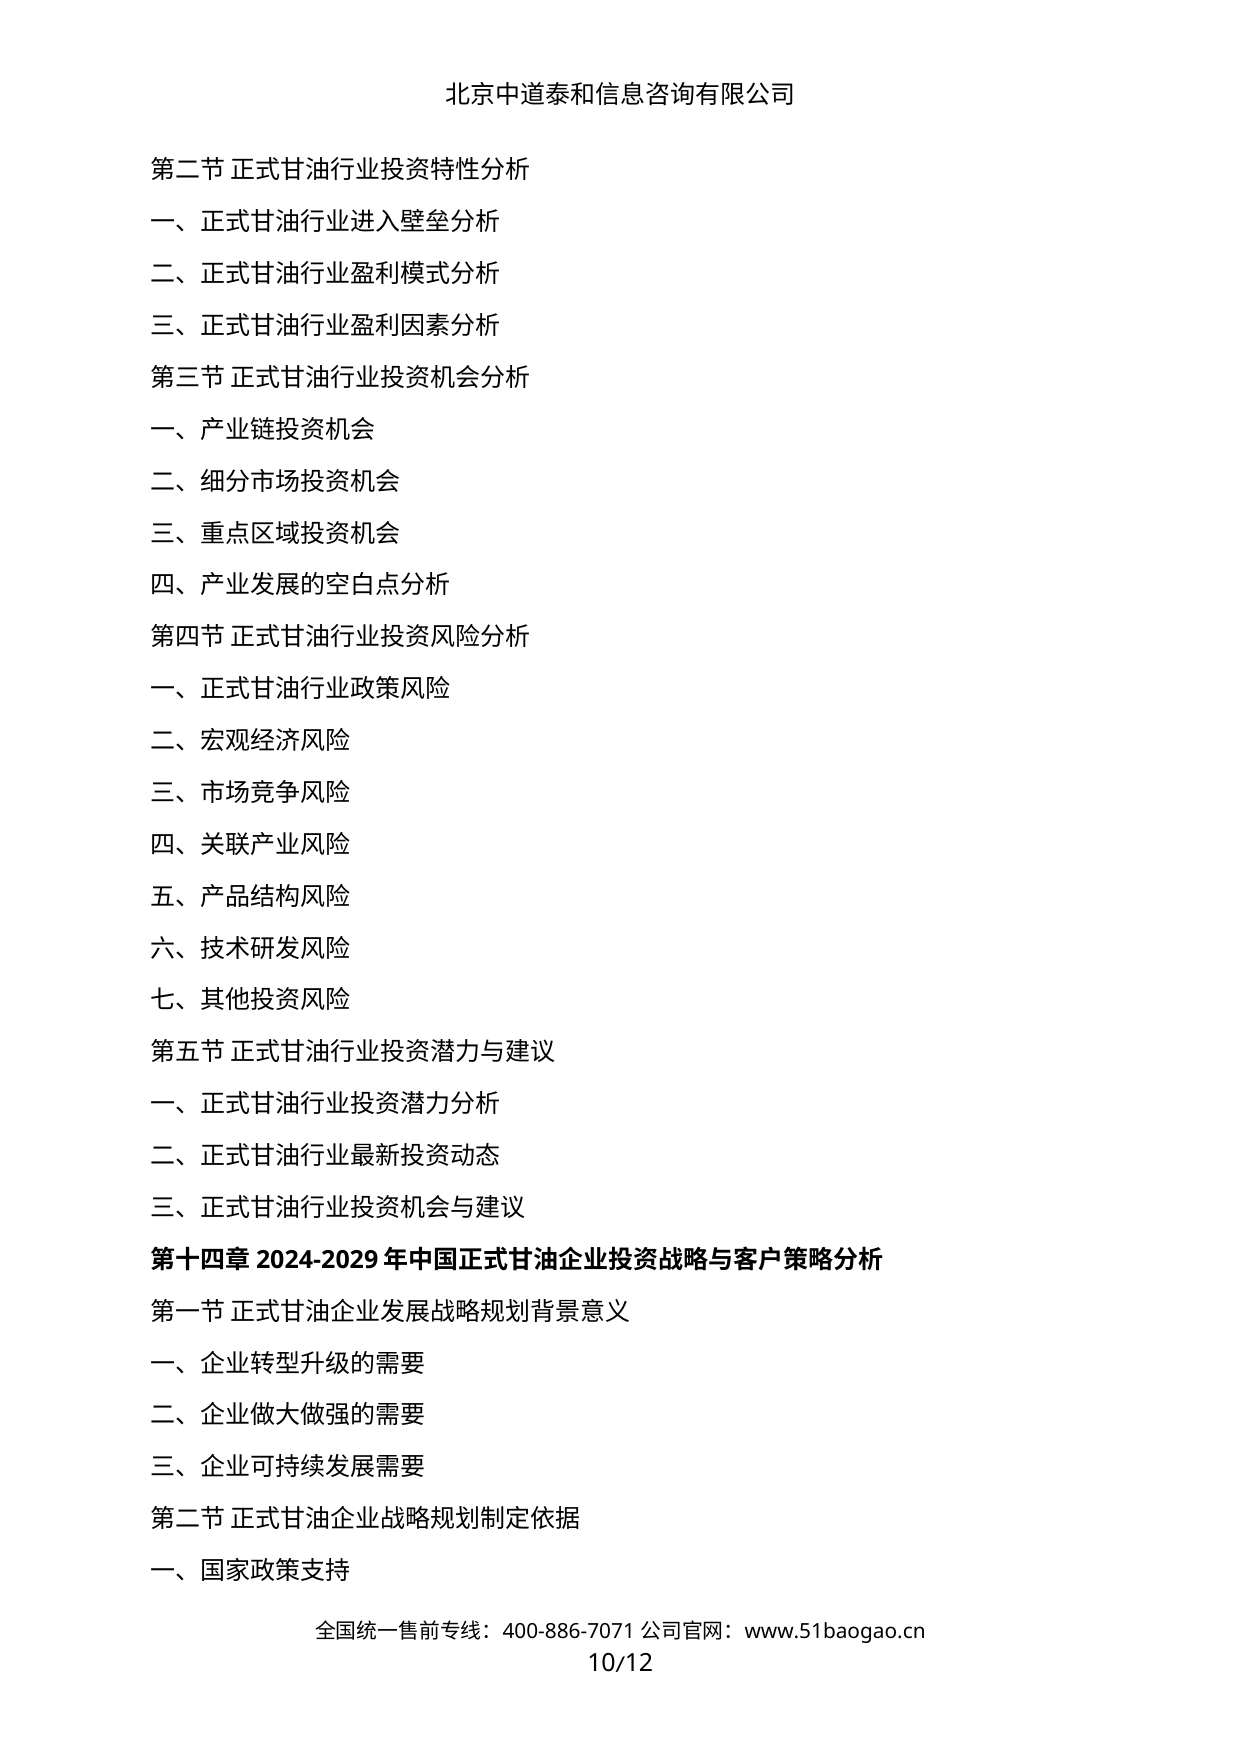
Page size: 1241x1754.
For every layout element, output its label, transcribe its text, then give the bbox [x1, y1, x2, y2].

text 三、企业可持续发展需要 [150, 1447, 1090, 1483]
text 二、正式甘油行业盈利模式分析 [150, 254, 1090, 290]
text 二、宏观经济风险 [150, 721, 1090, 757]
text 三、正式甘油行业投资机会与建议 [150, 1187, 1090, 1224]
text 一、正式甘油行业政策风险 [150, 669, 1090, 705]
text 六、技术研发风险 [150, 928, 1090, 964]
text 一、正式甘油行业进入壁垒分析 [150, 202, 1090, 238]
text 一、正式甘油行业投资潜力分析 [150, 1084, 1090, 1120]
text 三、市场竞争风险 [150, 772, 1090, 809]
text 第十四章 2024-2029年中国正式甘油企业投资战略与客户策略分析 [150, 1239, 1090, 1276]
text 三、正式甘油行业盈利因素分析 [150, 306, 1090, 342]
text 七、其他投资风险 [150, 980, 1090, 1016]
text 一、企业转型升级的需要 [150, 1343, 1090, 1379]
text 一、产业链投资机会 [150, 409, 1090, 446]
text 四、产业发展的空白点分析 [150, 565, 1090, 601]
text 第一节 正式甘油企业发展战略规划背景意义 [150, 1291, 1090, 1327]
text 四、关联产业风险 [150, 824, 1090, 861]
text 五、产品结构风险 [150, 876, 1090, 912]
text 三、重点区域投资机会 [150, 513, 1090, 549]
text 第二节 正式甘油行业投资特性分析 [150, 150, 1090, 186]
text 第三节 正式甘油行业投资机会分析 [150, 357, 1090, 394]
text 二、细分市场投资机会 [150, 461, 1090, 497]
text 第四节 正式甘油行业投资风险分析 [150, 617, 1090, 653]
text 一、国家政策支持 [150, 1551, 1090, 1587]
text 二、企业做大做强的需要 [150, 1395, 1090, 1431]
text 第五节 正式甘油行业投资潜力与建议 [150, 1032, 1090, 1068]
text 二、正式甘油行业最新投资动态 [150, 1136, 1090, 1172]
text 第二节 正式甘油企业战略规划制定依据 [150, 1499, 1090, 1535]
